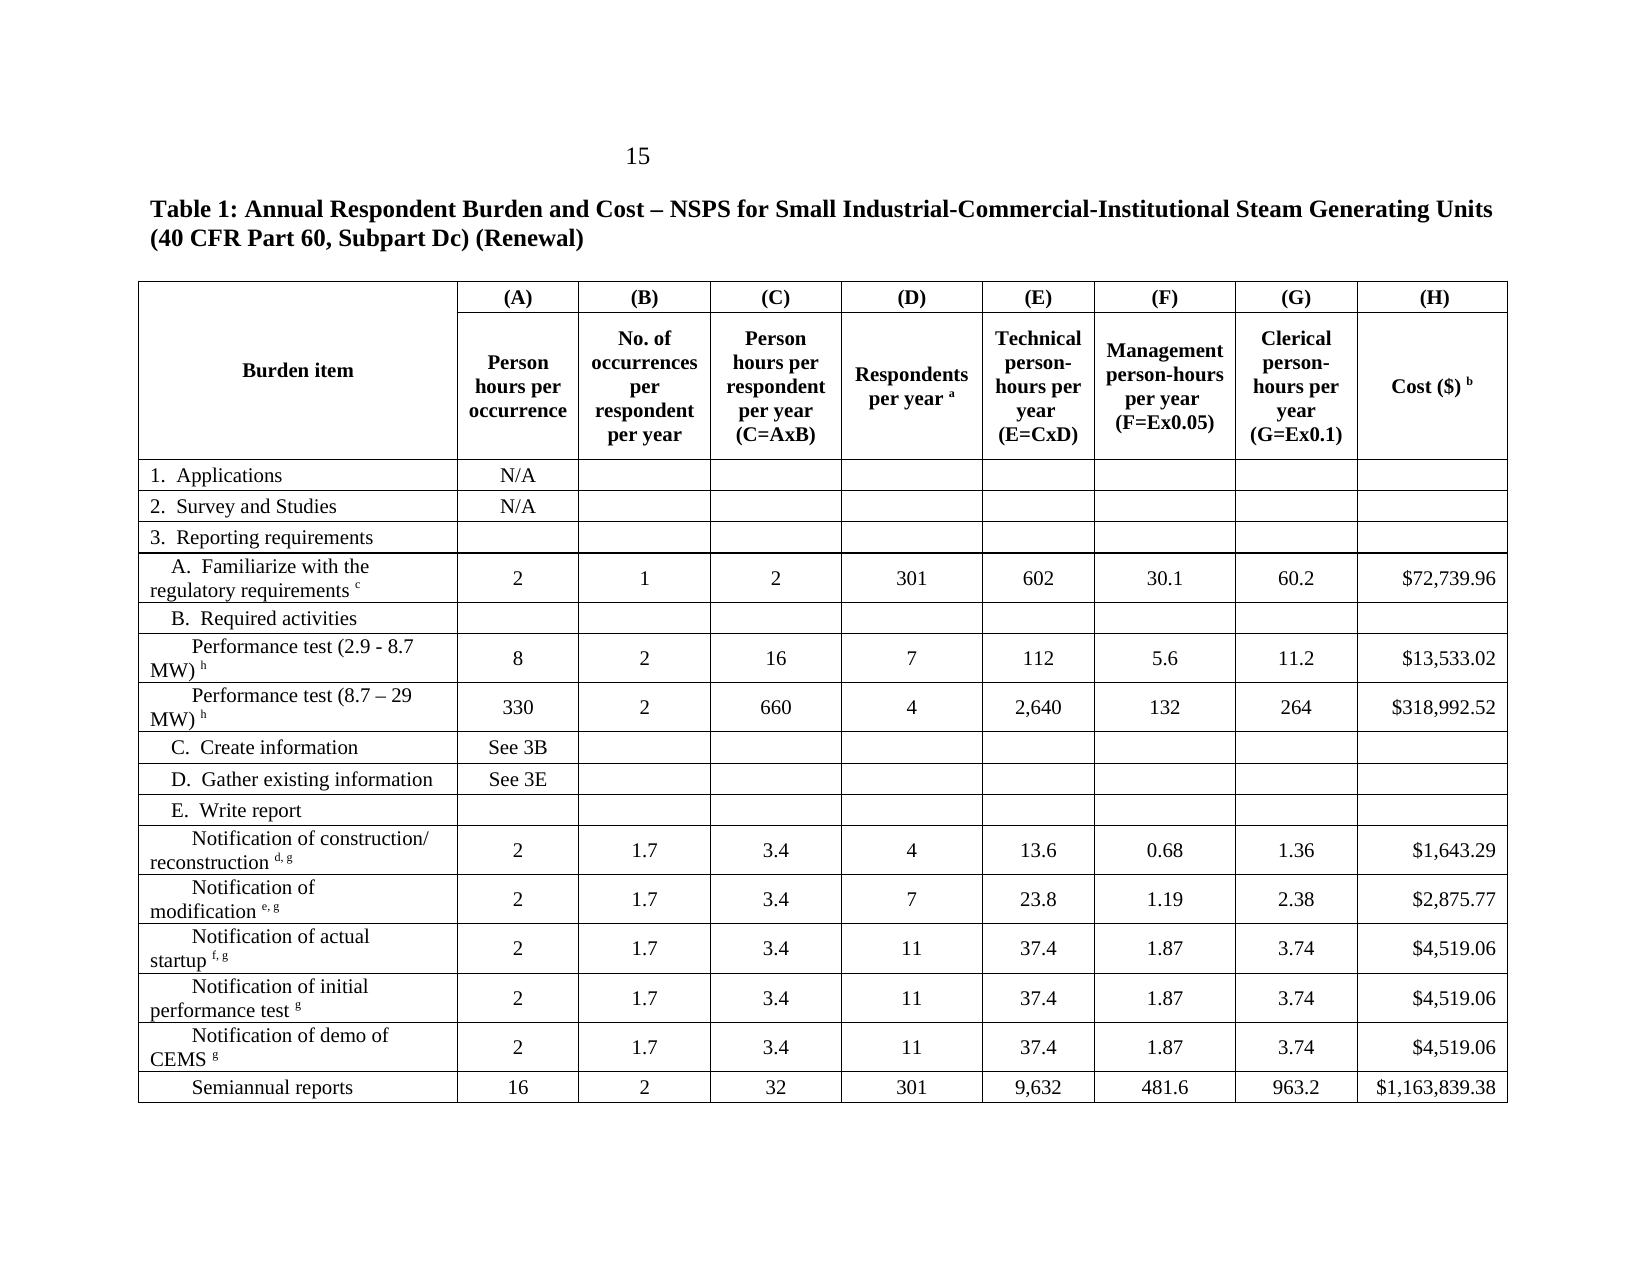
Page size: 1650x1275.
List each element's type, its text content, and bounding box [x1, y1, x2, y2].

table_cell B. Required activities [139, 603, 457, 633]
table_cell [579, 460, 710, 490]
table_cell 963.2 [1236, 1072, 1357, 1102]
table_cell Performance test (2.9 - 8.7 MW) h [139, 634, 457, 682]
table_cell 7 [842, 875, 982, 923]
table_cell 1.19 [1095, 875, 1235, 923]
table_cell [579, 603, 710, 633]
table_cell 37.4 [983, 974, 1094, 1022]
table_cell 30.1 [1095, 554, 1235, 602]
table_cell [1095, 764, 1235, 794]
table_cell 3.74 [1236, 924, 1357, 972]
table_cell [842, 764, 982, 794]
table_cell C. Create information [139, 732, 457, 762]
table_header (F) [1095, 282, 1235, 312]
table_cell [458, 795, 578, 825]
table_cell [1358, 522, 1507, 552]
table_cell [983, 764, 1094, 794]
table_cell $4,519.06 [1358, 924, 1507, 972]
table_cell 2 [711, 554, 841, 602]
table_cell 1. Applications [139, 460, 457, 490]
table_cell 3. Reporting requirements [139, 522, 457, 552]
table_cell [1236, 732, 1357, 762]
table_cell 330 [458, 683, 578, 731]
table_cell Cost ($) b [1358, 313, 1507, 459]
table_cell 2 [458, 1023, 578, 1071]
table_header (C) [711, 282, 841, 312]
table_cell $13,533.02 [1358, 634, 1507, 682]
table_cell Semiannual reports [139, 1072, 457, 1102]
table_cell 11 [842, 924, 982, 972]
table_cell Technical person- hours per year (E=CxD) [983, 313, 1094, 459]
table_cell [458, 603, 578, 633]
table_cell 4 [842, 826, 982, 874]
table_header Burden item [139, 282, 457, 459]
table_cell [1236, 603, 1357, 633]
table_cell 1.87 [1095, 1023, 1235, 1071]
table_cell [983, 732, 1094, 762]
table_cell 1.7 [579, 924, 710, 972]
table_cell [1358, 764, 1507, 794]
table_cell [579, 522, 710, 552]
table_header (D) [842, 282, 982, 312]
table_cell [983, 460, 1094, 490]
table_cell [842, 491, 982, 521]
table_cell No. of occurrences per respondent per year [579, 313, 710, 459]
table_cell [842, 732, 982, 762]
table_cell $4,519.06 [1358, 1023, 1507, 1071]
table_cell See 3B [458, 732, 578, 762]
table_cell 2 [458, 875, 578, 923]
table_cell [1095, 460, 1235, 490]
table_cell $2,875.77 [1358, 875, 1507, 923]
table_cell Clerical person-hours per year (G=Ex0.1) [1236, 313, 1357, 459]
table_cell [983, 603, 1094, 633]
table_cell A. Familiarize with the regulatory requirements c [139, 554, 457, 602]
table_cell 23.8 [983, 875, 1094, 923]
table_cell 660 [711, 683, 841, 731]
table_cell [1236, 491, 1357, 521]
table_cell [842, 603, 982, 633]
table_cell 2 [458, 924, 578, 972]
table_cell 1.7 [579, 826, 710, 874]
table_cell [579, 732, 710, 762]
table_cell 2.38 [1236, 875, 1357, 923]
table_cell [579, 795, 710, 825]
table_cell [711, 491, 841, 521]
table_cell N/A [458, 460, 578, 490]
table_cell $1,163,839.38 [1358, 1072, 1507, 1102]
table_cell D. Gather existing information [139, 764, 457, 794]
table_cell [842, 795, 982, 825]
table_cell Management person-hours per year (F=Ex0.05) [1095, 313, 1235, 459]
table_cell [711, 795, 841, 825]
table_cell [711, 460, 841, 490]
table_cell N/A [458, 491, 578, 521]
table_cell 37.4 [983, 1023, 1094, 1071]
table_cell [1358, 732, 1507, 762]
table_cell Respondents per year a [842, 313, 982, 459]
table_cell 13.6 [983, 826, 1094, 874]
table_cell 3.74 [1236, 1023, 1357, 1071]
table_cell E. Write report [139, 795, 457, 825]
table_cell Notification of construction/ reconstruction d, g [139, 826, 457, 874]
table_cell 9,632 [983, 1072, 1094, 1102]
table_cell 7 [842, 634, 982, 682]
table_cell $1,643.29 [1358, 826, 1507, 874]
table_cell 1 [579, 554, 710, 602]
table_cell [1358, 795, 1507, 825]
table_cell 2. Survey and Studies [139, 491, 457, 521]
table_cell Notification of demo of CEMS g [139, 1023, 457, 1071]
table_cell 3.4 [711, 875, 841, 923]
table_cell [1095, 732, 1235, 762]
table_cell 3.4 [711, 826, 841, 874]
table_header (B) [579, 282, 710, 312]
table_cell [1236, 795, 1357, 825]
table_cell 1.36 [1236, 826, 1357, 874]
table_cell Person hours per occurrence [458, 313, 578, 459]
table_cell 3.74 [1236, 974, 1357, 1022]
table_cell 4 [842, 683, 982, 731]
table_cell 1.87 [1095, 924, 1235, 972]
table_cell [1236, 460, 1357, 490]
table_cell 2 [458, 974, 578, 1022]
table_cell [711, 522, 841, 552]
table_cell 8 [458, 634, 578, 682]
table_cell [1095, 522, 1235, 552]
table_cell [579, 491, 710, 521]
table_cell 16 [711, 634, 841, 682]
table_cell 112 [983, 634, 1094, 682]
table_cell 5.6 [1095, 634, 1235, 682]
table_cell [1358, 460, 1507, 490]
table_cell [1358, 491, 1507, 521]
table_cell 3.4 [711, 974, 841, 1022]
table_cell [711, 732, 841, 762]
table_header (H) [1358, 282, 1507, 312]
table_cell 301 [842, 1072, 982, 1102]
table_cell 11 [842, 1023, 982, 1071]
table_cell 481.6 [1095, 1072, 1235, 1102]
table_header (A) [458, 282, 578, 312]
table_cell 11.2 [1236, 634, 1357, 682]
table_cell 3.4 [711, 1023, 841, 1071]
table_header (E) [983, 282, 1094, 312]
text Table 1: Annual Respondent Burden and Cost – NSPS for Small Industrial-Commercial-Institutional Steam Generating Units (40 CFR Part 60, Subpart Dc) (Renewal) [150, 194, 1509, 252]
table_cell Notification of initial performance test g [139, 974, 457, 1022]
table_cell $4,519.06 [1358, 974, 1507, 1022]
table_cell $72,739.96 [1358, 554, 1507, 602]
table_cell 0.68 [1095, 826, 1235, 874]
table_cell 37.4 [983, 924, 1094, 972]
table_cell [1236, 764, 1357, 794]
table_cell 1.7 [579, 875, 710, 923]
table_cell 602 [983, 554, 1094, 602]
table_cell 1.7 [579, 974, 710, 1022]
table_cell [1358, 603, 1507, 633]
table_cell 2 [458, 826, 578, 874]
table_cell [711, 764, 841, 794]
table_cell 1.7 [579, 1023, 710, 1071]
table_cell [1095, 603, 1235, 633]
table_cell [983, 491, 1094, 521]
table_cell 2 [579, 1072, 710, 1102]
table_cell 132 [1095, 683, 1235, 731]
table_cell [458, 522, 578, 552]
table_cell [579, 764, 710, 794]
table_cell [983, 795, 1094, 825]
table_header (G) [1236, 282, 1357, 312]
table_cell 1.87 [1095, 974, 1235, 1022]
table_cell 2 [579, 683, 710, 731]
table_cell 264 [1236, 683, 1357, 731]
table_cell Notification of modification e, g [139, 875, 457, 923]
table_cell [842, 522, 982, 552]
table_cell 2 [579, 634, 710, 682]
table_cell 2 [458, 554, 578, 602]
table_cell [711, 603, 841, 633]
table_cell Person hours per respondent per year (C=AxB) [711, 313, 841, 459]
table_cell Performance test (8.7 – 29 MW) h [139, 683, 457, 731]
table_cell 2,640 [983, 683, 1094, 731]
table_cell [983, 522, 1094, 552]
table_cell 16 [458, 1072, 578, 1102]
table_cell 11 [842, 974, 982, 1022]
table_cell $318,992.52 [1358, 683, 1507, 731]
table_cell See 3E [458, 764, 578, 794]
table_cell [842, 460, 982, 490]
table_cell 301 [842, 554, 982, 602]
table_cell [1236, 522, 1357, 552]
table_cell 32 [711, 1072, 841, 1102]
table_cell [1095, 795, 1235, 825]
table_cell 3.4 [711, 924, 841, 972]
table_cell Notification of actual startup f, g [139, 924, 457, 972]
table_cell [1095, 491, 1235, 521]
table_cell 60.2 [1236, 554, 1357, 602]
